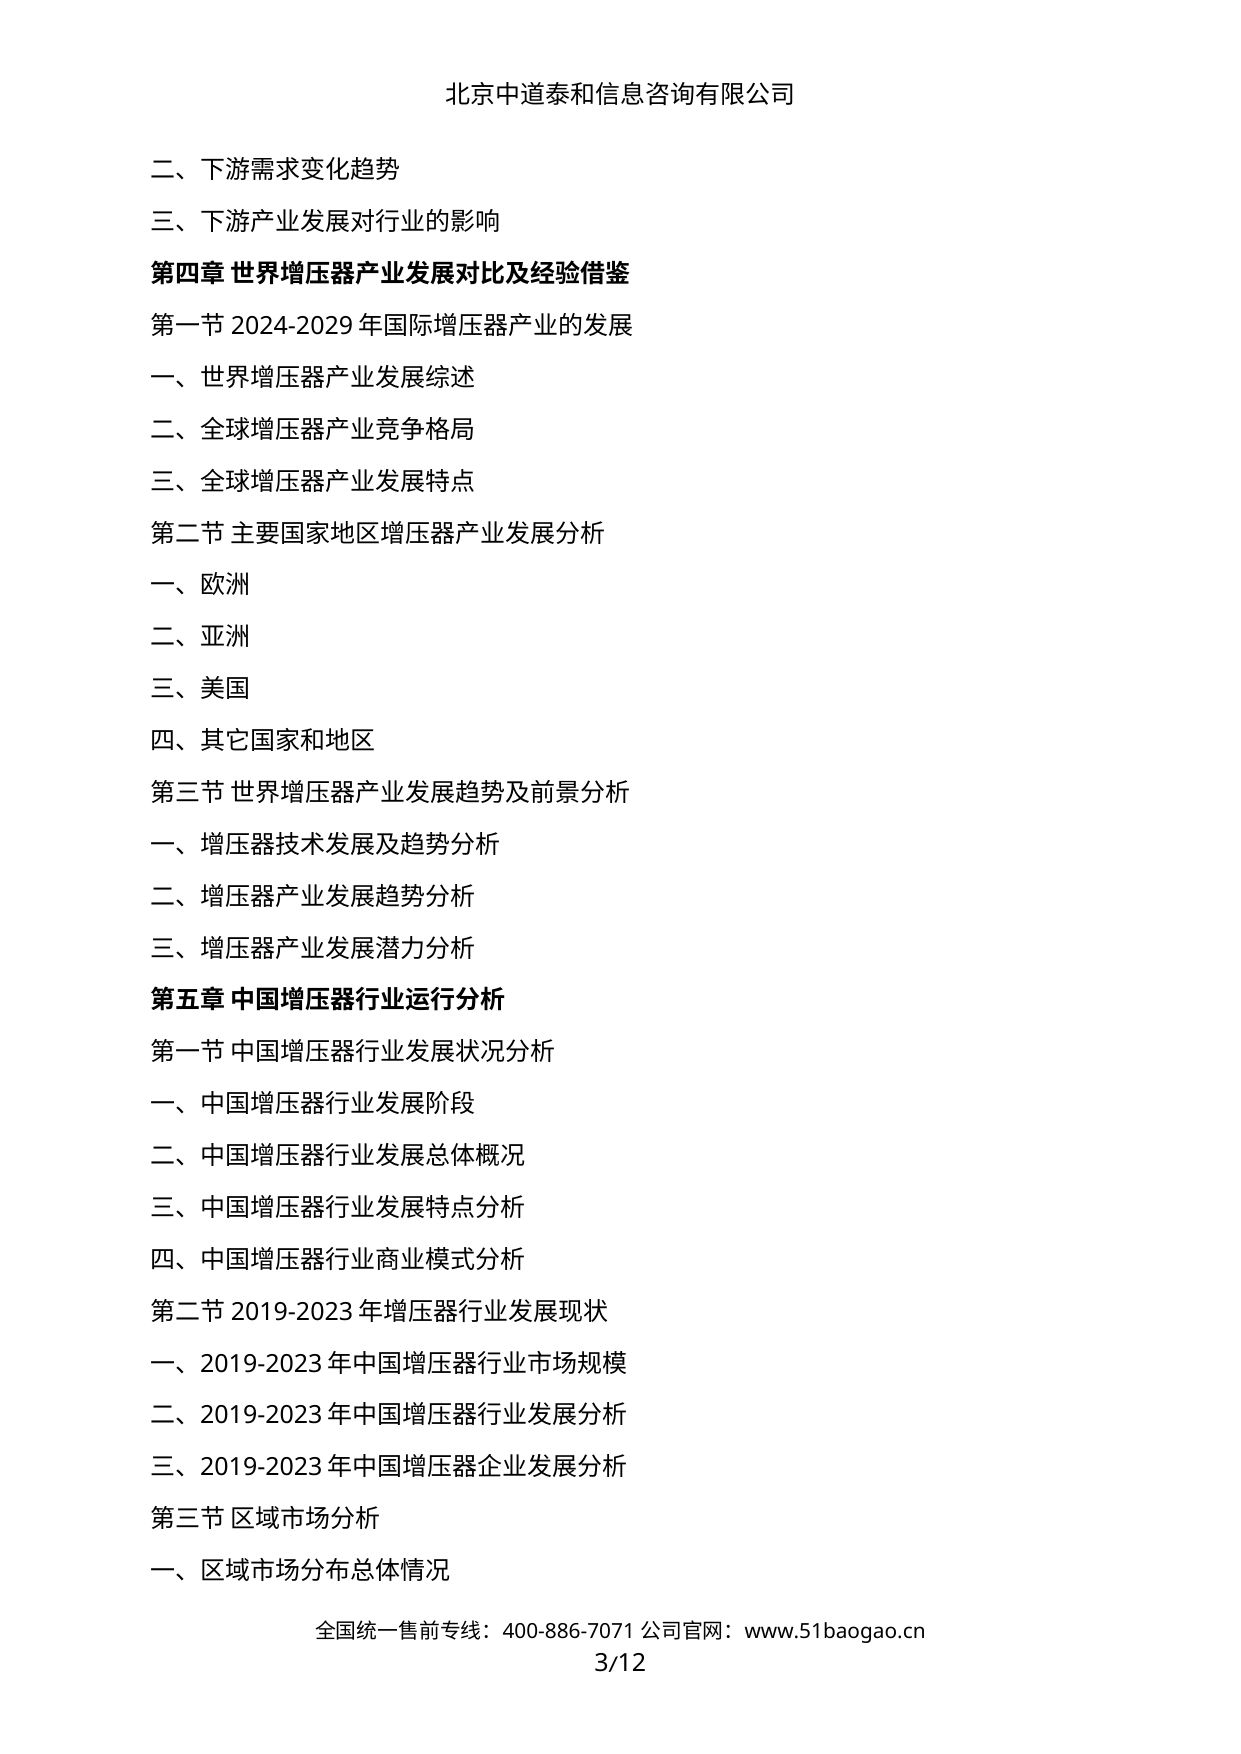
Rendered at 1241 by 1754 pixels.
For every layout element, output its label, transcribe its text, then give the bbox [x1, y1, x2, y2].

text 一、中国增压器行业发展阶段 [150, 1084, 1090, 1120]
text 二、全球增压器产业竞争格局 [150, 409, 1090, 446]
text 第五章 中国增压器行业运行分析 [150, 980, 1090, 1016]
text 二、亚洲 [150, 617, 1090, 653]
text 三、2019-2023年中国增压器企业发展分析 [150, 1447, 1090, 1483]
text 第三节 世界增压器产业发展趋势及前景分析 [150, 772, 1090, 809]
text 二、下游需求变化趋势 [150, 150, 1090, 186]
text 四、中国增压器行业商业模式分析 [150, 1239, 1090, 1276]
text 一、区域市场分布总体情况 [150, 1551, 1090, 1587]
text 第一节 中国增压器行业发展状况分析 [150, 1032, 1090, 1068]
text 三、下游产业发展对行业的影响 [150, 202, 1090, 238]
text 二、2019-2023年中国增压器行业发展分析 [150, 1395, 1090, 1431]
text 三、增压器产业发展潜力分析 [150, 928, 1090, 964]
text 三、中国增压器行业发展特点分析 [150, 1187, 1090, 1224]
text 第二节 2019-2023年增压器行业发展现状 [150, 1291, 1090, 1327]
text 第二节 主要国家地区增压器产业发展分析 [150, 513, 1090, 549]
text 第四章 世界增压器产业发展对比及经验借鉴 [150, 254, 1090, 290]
text 三、美国 [150, 669, 1090, 705]
text 三、全球增压器产业发展特点 [150, 461, 1090, 497]
text 第三节 区域市场分析 [150, 1499, 1090, 1535]
text 一、2019-2023年中国增压器行业市场规模 [150, 1343, 1090, 1379]
text 一、世界增压器产业发展综述 [150, 357, 1090, 394]
text 一、增压器技术发展及趋势分析 [150, 824, 1090, 861]
text 二、增压器产业发展趋势分析 [150, 876, 1090, 912]
text 二、中国增压器行业发展总体概况 [150, 1136, 1090, 1172]
text 第一节 2024-2029年国际增压器产业的发展 [150, 306, 1090, 342]
text 一、欧洲 [150, 565, 1090, 601]
text 四、其它国家和地区 [150, 721, 1090, 757]
